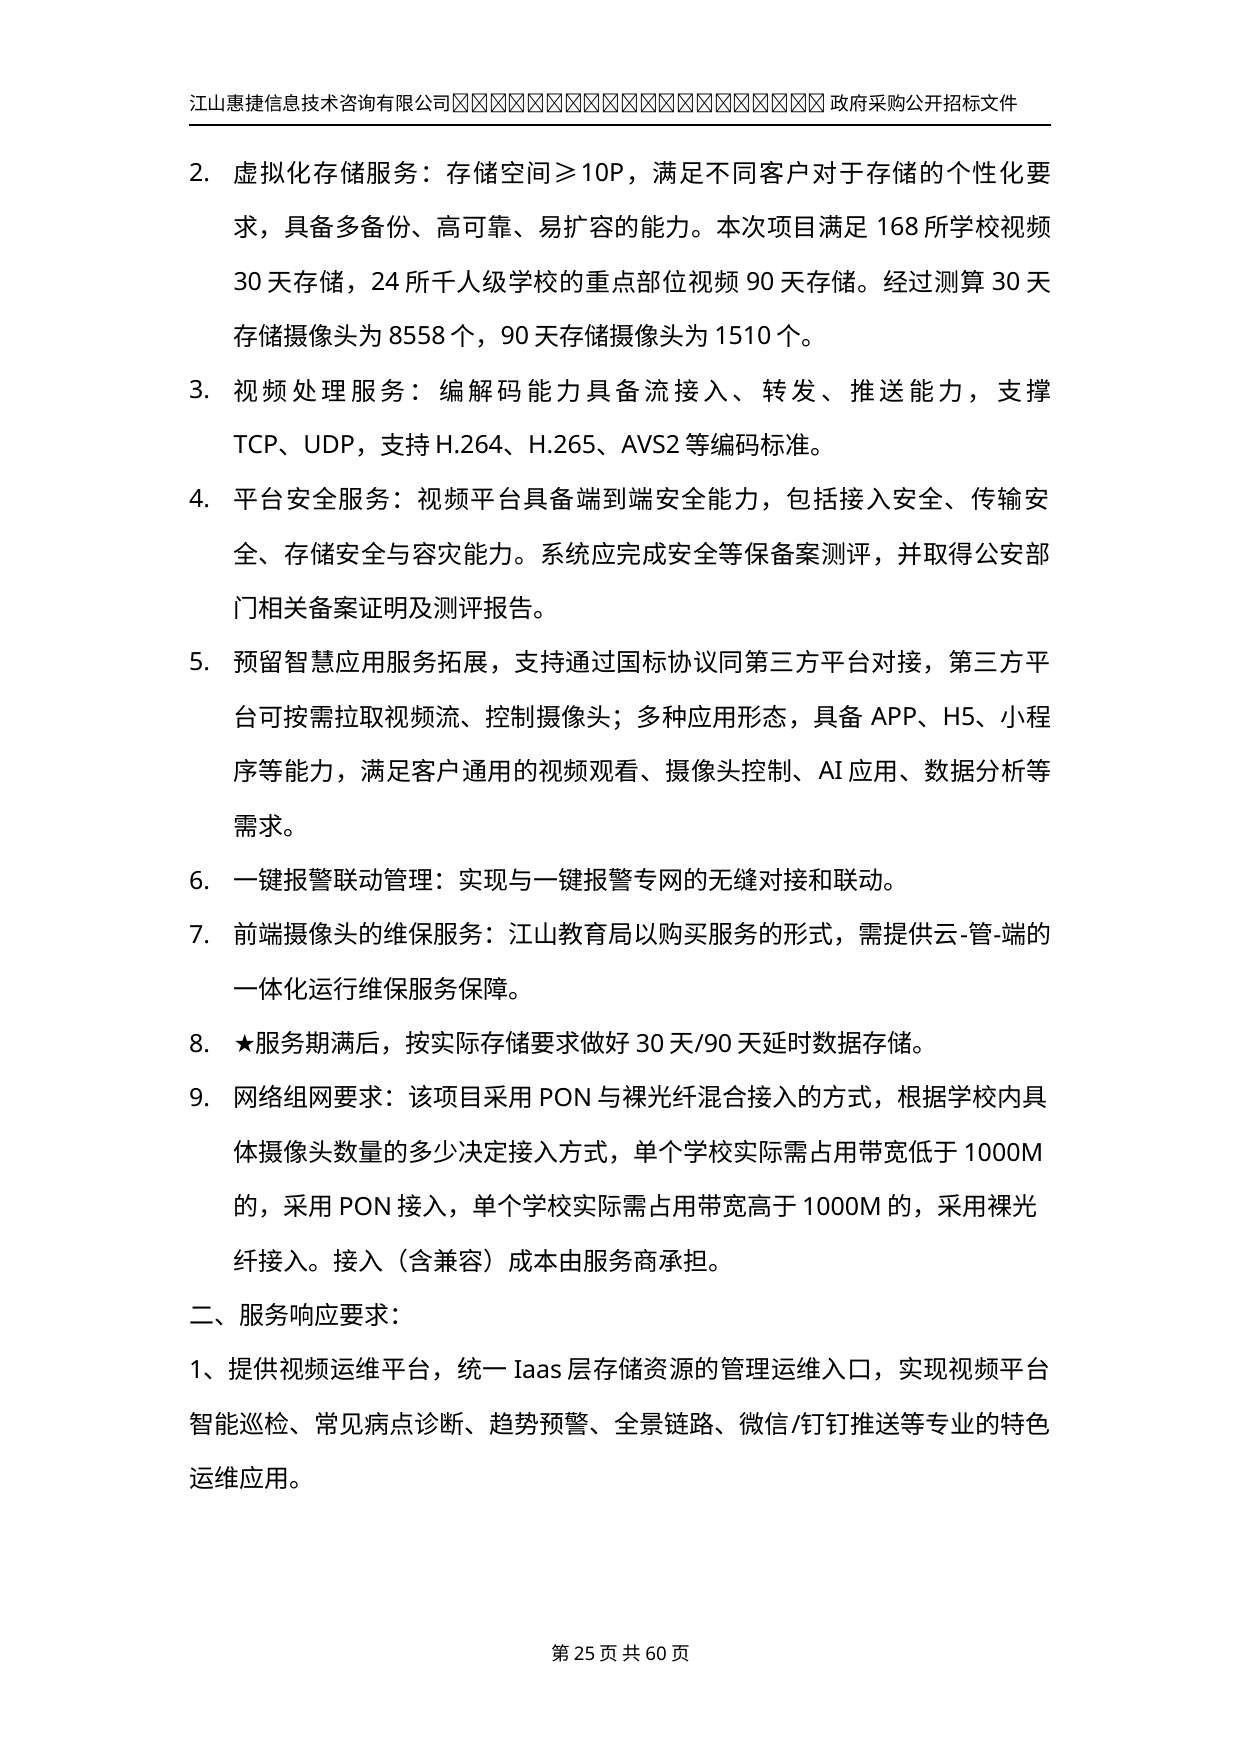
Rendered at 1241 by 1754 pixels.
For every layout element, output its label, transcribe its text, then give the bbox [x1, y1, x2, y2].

list 视频处理服务：编解码能力具备流接入、转发、推送能力，支撑TCP、UDP，支持H.264、H.265、AVS2等编码标准。 [189, 371, 1051, 462]
list 预留智慧应用服务拓展，支持通过国标协议同第三方平台对接，第三方平台可按需拉取视频流、控制摄像头；多种应用形态，具备APP、H5、小程序等能力，满足客户通用的视频观看、摄像头控制、AI应用、数据分析等需求。 [189, 643, 1051, 842]
list ★服务期满后，按实际存储要求做好30天/90天延时数据存储。 [189, 1023, 1051, 1060]
list 服务响应要求： [189, 1295, 1051, 1332]
list 平台安全服务：视频平台具备端到端安全能力，包括接入安全、传输安全、存储安全与容灾能力。系统应完成安全等保备案测评，并取得公安部门相关备案证明及测评报告。 [189, 480, 1051, 625]
list 虚拟化存储服务：存储空间≥10P，满足不同客户对于存储的个性化要求，具备多备份、高可靠、易扩容的能力。本次项目满足168所学校视频30天存储，24所千人级学校的重点部位视频90天存储。经过测算30天存储摄像头为8558个，90天存储摄像头为1510个。 [189, 153, 1051, 353]
list 提供视频运维平台，统一Iaas层存储资源的管理运维入口，实现视频平台智能巡检、常见病点诊断、趋势预警、全景链路、微信/钉钉推送等专业的特色运维应用。 [189, 1350, 1051, 1495]
list 一键报警联动管理：实现与一键报警专网的无缝对接和联动。 [189, 860, 1051, 897]
list 前端摄像头的维保服务：江山教育局以购买服务的形式，需提供云-管-端的一体化运行维保服务保障。 [189, 915, 1051, 1005]
list 网络组网要求：该项目采用PON与裸光纤混合接入的方式，根据学校内具体摄像头数量的多少决定接入方式，单个学校实际需占用带宽低于1000M的，采用PON接入，单个学校实际需占用带宽高于1000M的，采用裸光纤接入。接入（含兼容）成本由服务商承担。 [189, 1078, 1051, 1277]
